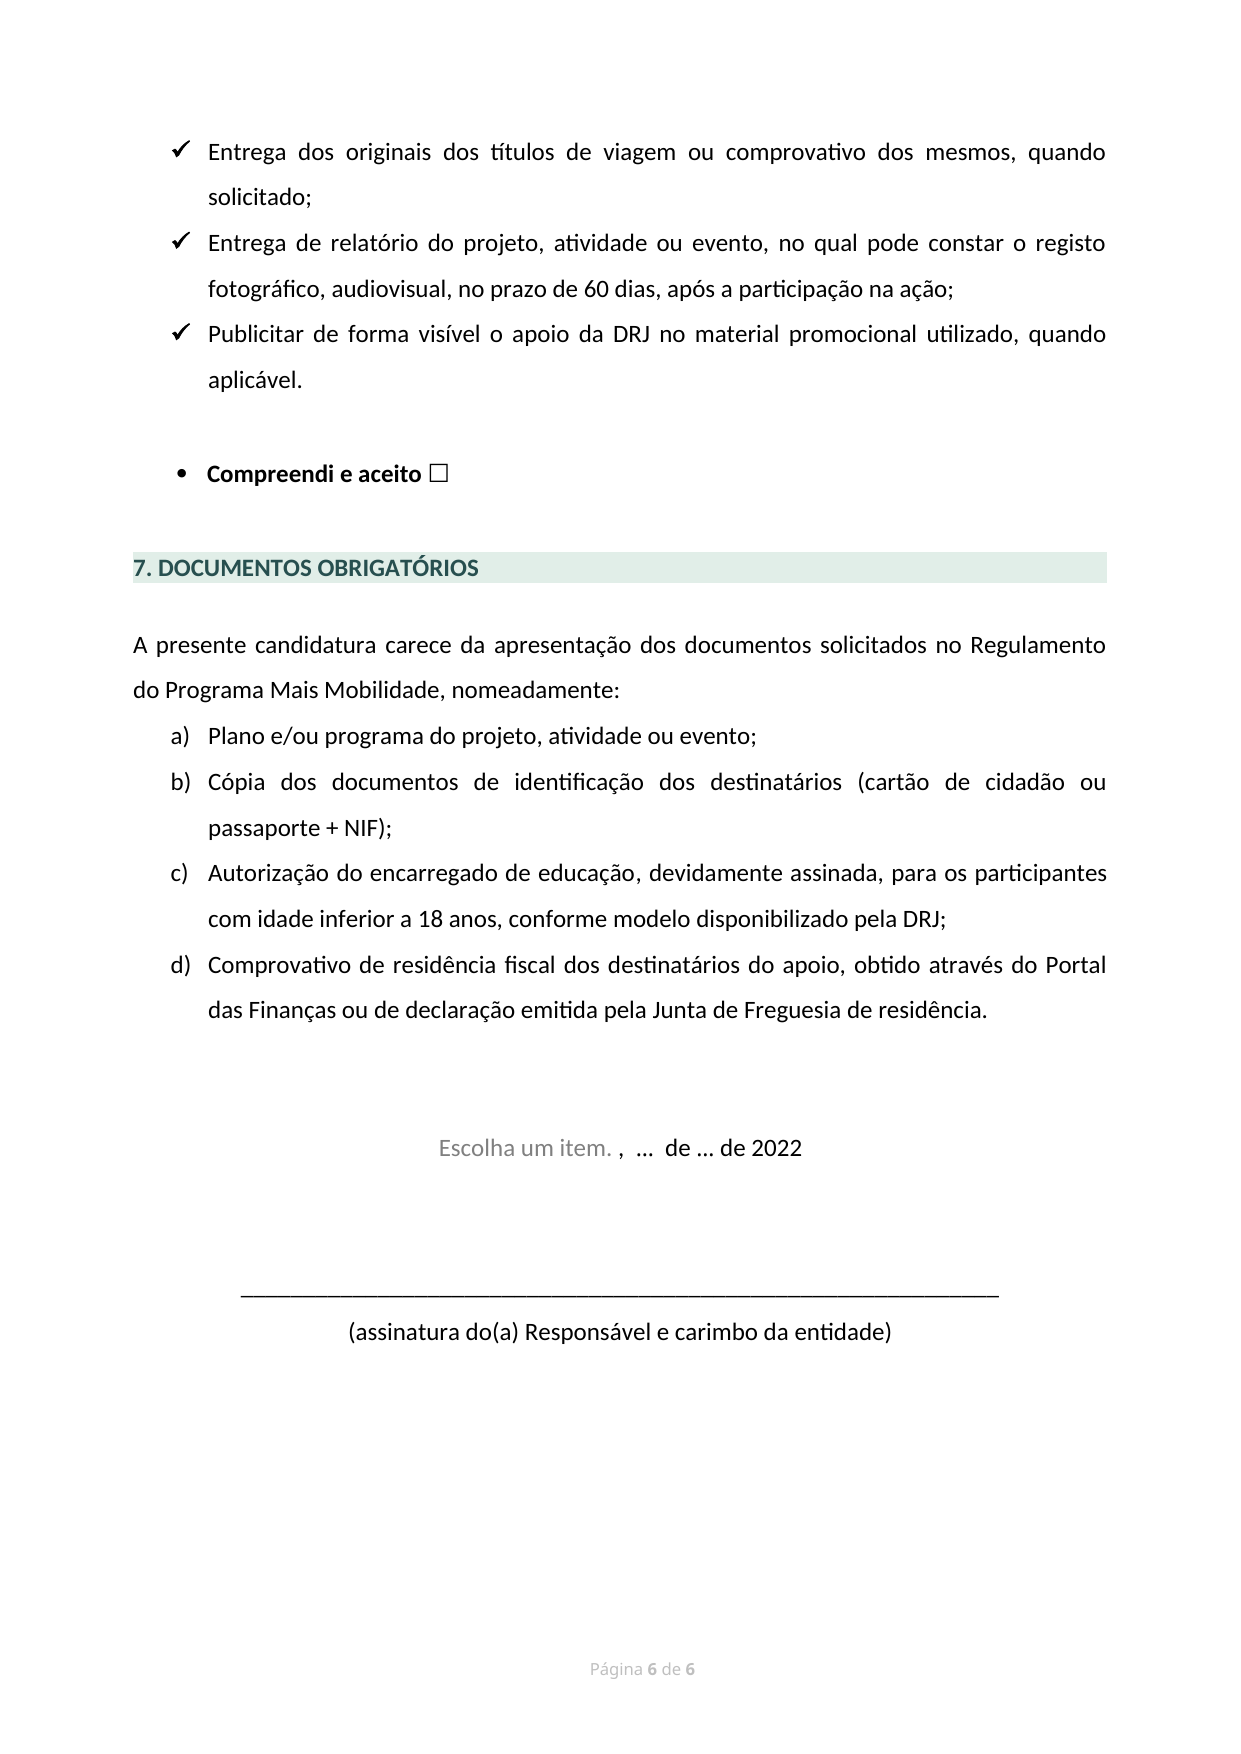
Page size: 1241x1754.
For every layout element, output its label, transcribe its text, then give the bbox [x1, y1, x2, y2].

text 7. DOCUMENTOS OBRIGATÓRIOS [133, 552, 1107, 583]
list Publicitar de forma visível o apoio da DRJ no material promocional utilizado, quando aplicável. [170, 318, 1107, 395]
text _____________________________________________________________ [133, 1270, 1107, 1301]
list Autorização do encarregado de educação, devidamente assinada, para os participantes com idade inferior a 18 anos, conforme modelo disponibilizado pela DRJ; [170, 857, 1107, 934]
list Entrega de relatório do projeto, atividade ou evento, no qual pode constar o registo fotográfico, audiovisual, no prazo de 60 dias, após a participação na ação; [170, 227, 1107, 303]
list Comprovativo de residência fiscal dos destinatários do apoio, obtido através do Portal das Finanças ou de declaração emitida pela Junta de Freguesia de residência. [170, 949, 1107, 1025]
text (assinatura do(a) Responsável e carimbo da entidade) [133, 1316, 1107, 1346]
list Entrega dos originais dos títulos de viagem ou comprovativo dos mesmos, quando solicitado; [170, 136, 1107, 212]
text A presente candidatura carece da apresentação dos documentos solicitados no Regulamento do Programa Mais Mobilidade, nomeadamente: [133, 629, 1107, 705]
text , de de 2022 [133, 1132, 1107, 1163]
list Cópia dos documentos de identificação dos destinatários (cartão de cidadão ou passaporte + NIF); [170, 766, 1107, 842]
list Plano e/ou programa do projeto, atividade ou evento; [170, 720, 1107, 751]
list Compreendi e aceito [177, 456, 1107, 490]
